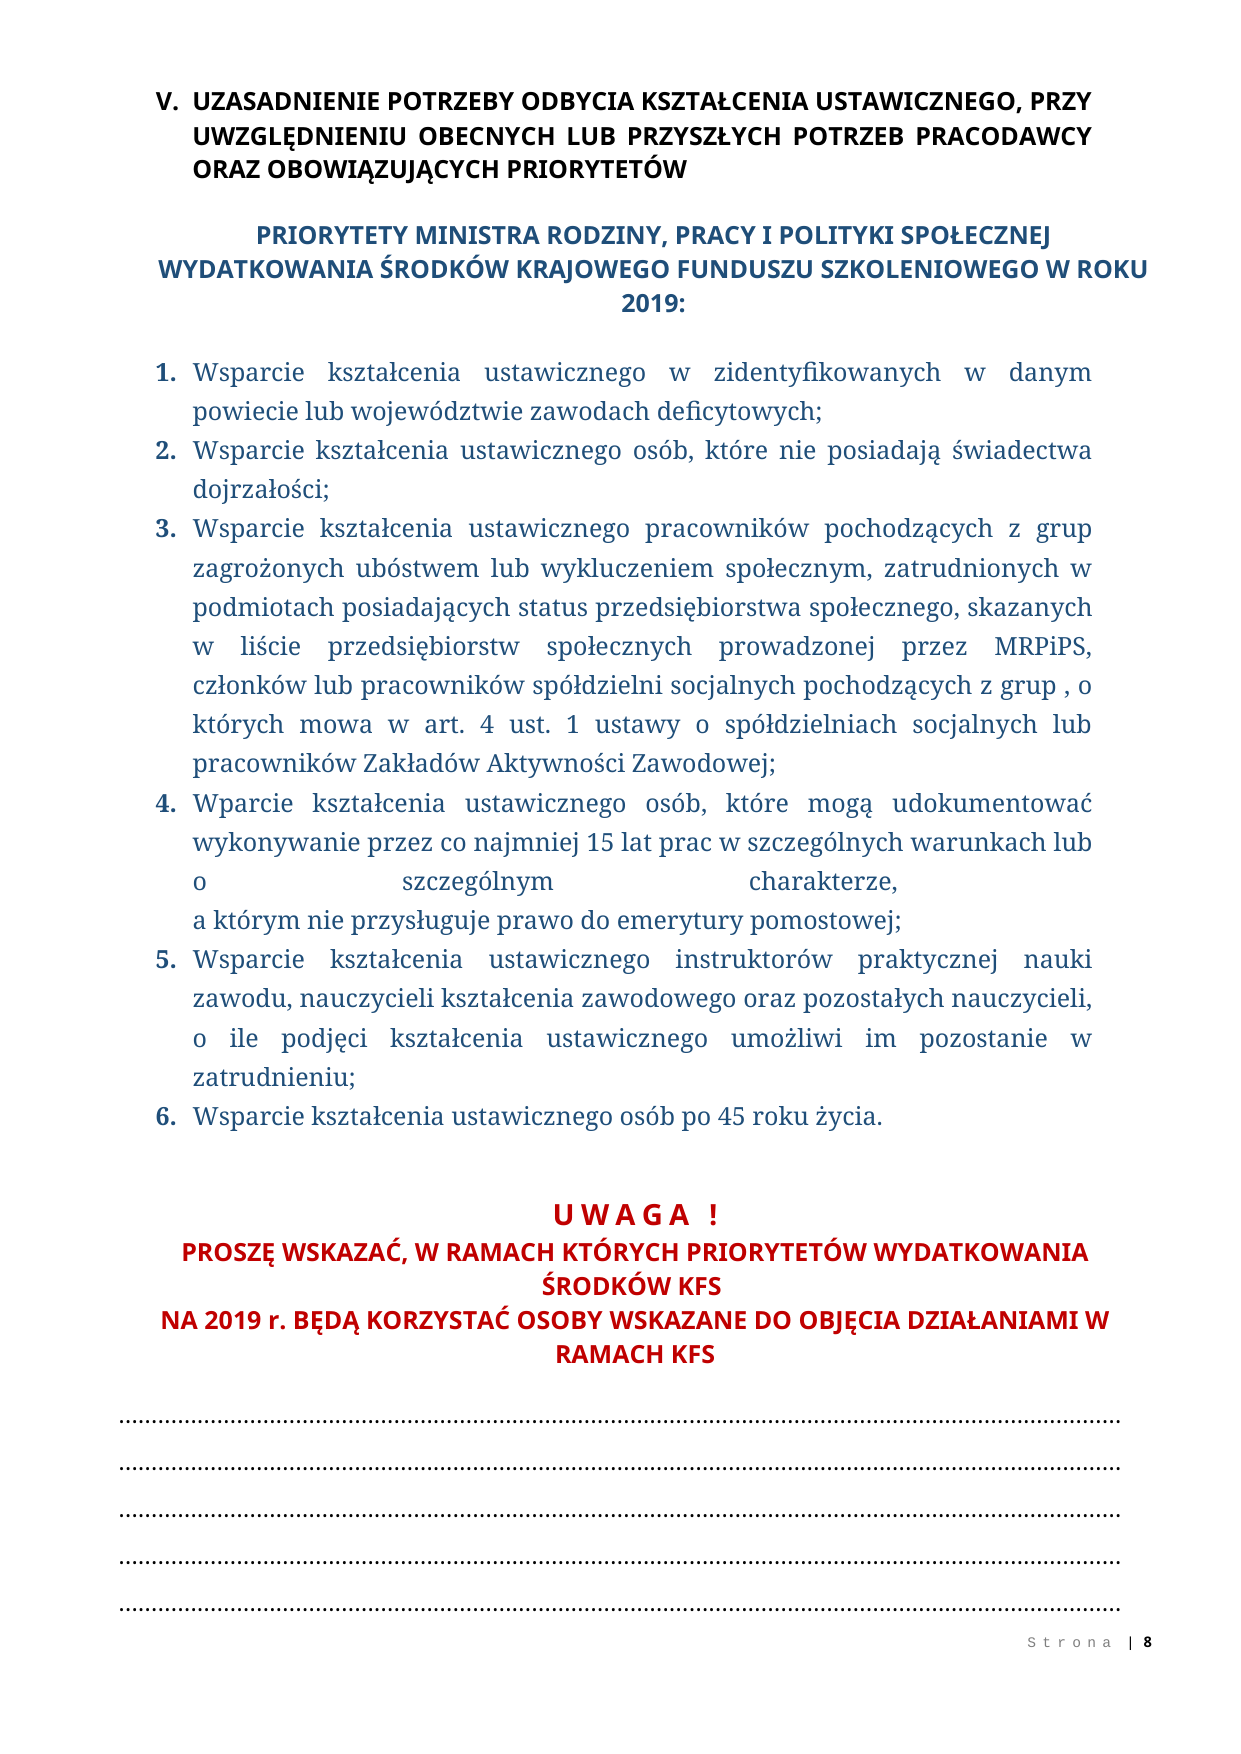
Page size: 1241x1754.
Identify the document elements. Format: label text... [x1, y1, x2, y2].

text UWAGA ! [118, 1194, 1152, 1234]
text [118, 1399, 1122, 1618]
list Wsparcie kształcenia ustawicznego osób po 45 roku życia. [155, 1098, 1093, 1133]
list Wsparcie kształcenia ustawicznego w zidentyfikowanych w danym powiecie lub województwie zawodach deficytowych; [155, 354, 1093, 428]
subtitle Priorytety Ministra Rodziny, Pracy i Polityki Społecznej wydatkowania środków Krajowego Funduszu Szkoleniowego w roku 2019: [155, 217, 1152, 320]
list Wsparcie kształcenia ustawicznego osób, które nie posiadają świadectwa dojrzałości; [155, 433, 1093, 506]
text PROSZĘ WSKAZAĆ, W RAMACH KTÓRYCH PRIORYTETÓW WYDATKOWANIA ŚRODKÓW KFS NA 2019 r. BĘDĄ KORZYSTAĆ OSOBY WSKAZANE DO OBJĘCIA DZIAŁANIAMI W RAMACH KFS [118, 1234, 1152, 1371]
list Wparcie kształcenia ustawicznego osób, które mogą udokumentować wykonywanie przez co najmniej 15 lat prac w szczególnych warunkach lub o szczególnym charakterze, a którym nie przysługuje prawo do emerytury pomostowej; [155, 785, 1093, 937]
list Wsparcie kształcenia ustawicznego instruktorów praktycznej nauki zawodu, nauczycieli kształcenia zawodowego oraz pozostałych nauczycieli, o ile podjęci kształcenia ustawicznego umożliwi im pozostanie w zatrudnieniu; [155, 942, 1093, 1093]
subtitle UZASADNIENIE POTRZEBY ODBYCIA KSZTAŁCENIA USTAWICZNEGO, PRZY UWZGLĘDNIENIU OBECNYCH LUB PRZYSZŁYCH POTRZEB PRACODAWCY ORAZ OBOWIĄZUJĄCYCH PRIORYTETÓW [156, 84, 1092, 186]
list Wsparcie kształcenia ustawicznego pracowników pochodzących z grup zagrożonych ubóstwem lub wykluczeniem społecznym, zatrudnionych w podmiotach posiadających status przedsiębiorstwa społecznego, skazanych w liście przedsiębiorstw społecznych prowadzonej przez MRPiPS, członków lub pracowników spółdzielni socjalnych pochodzących z grup , o których mowa w art. 4 ust. 1 ustawy o spółdzielniach socjalnych lub pracowników Zakładów Aktywności Zawodowej; [155, 511, 1093, 780]
